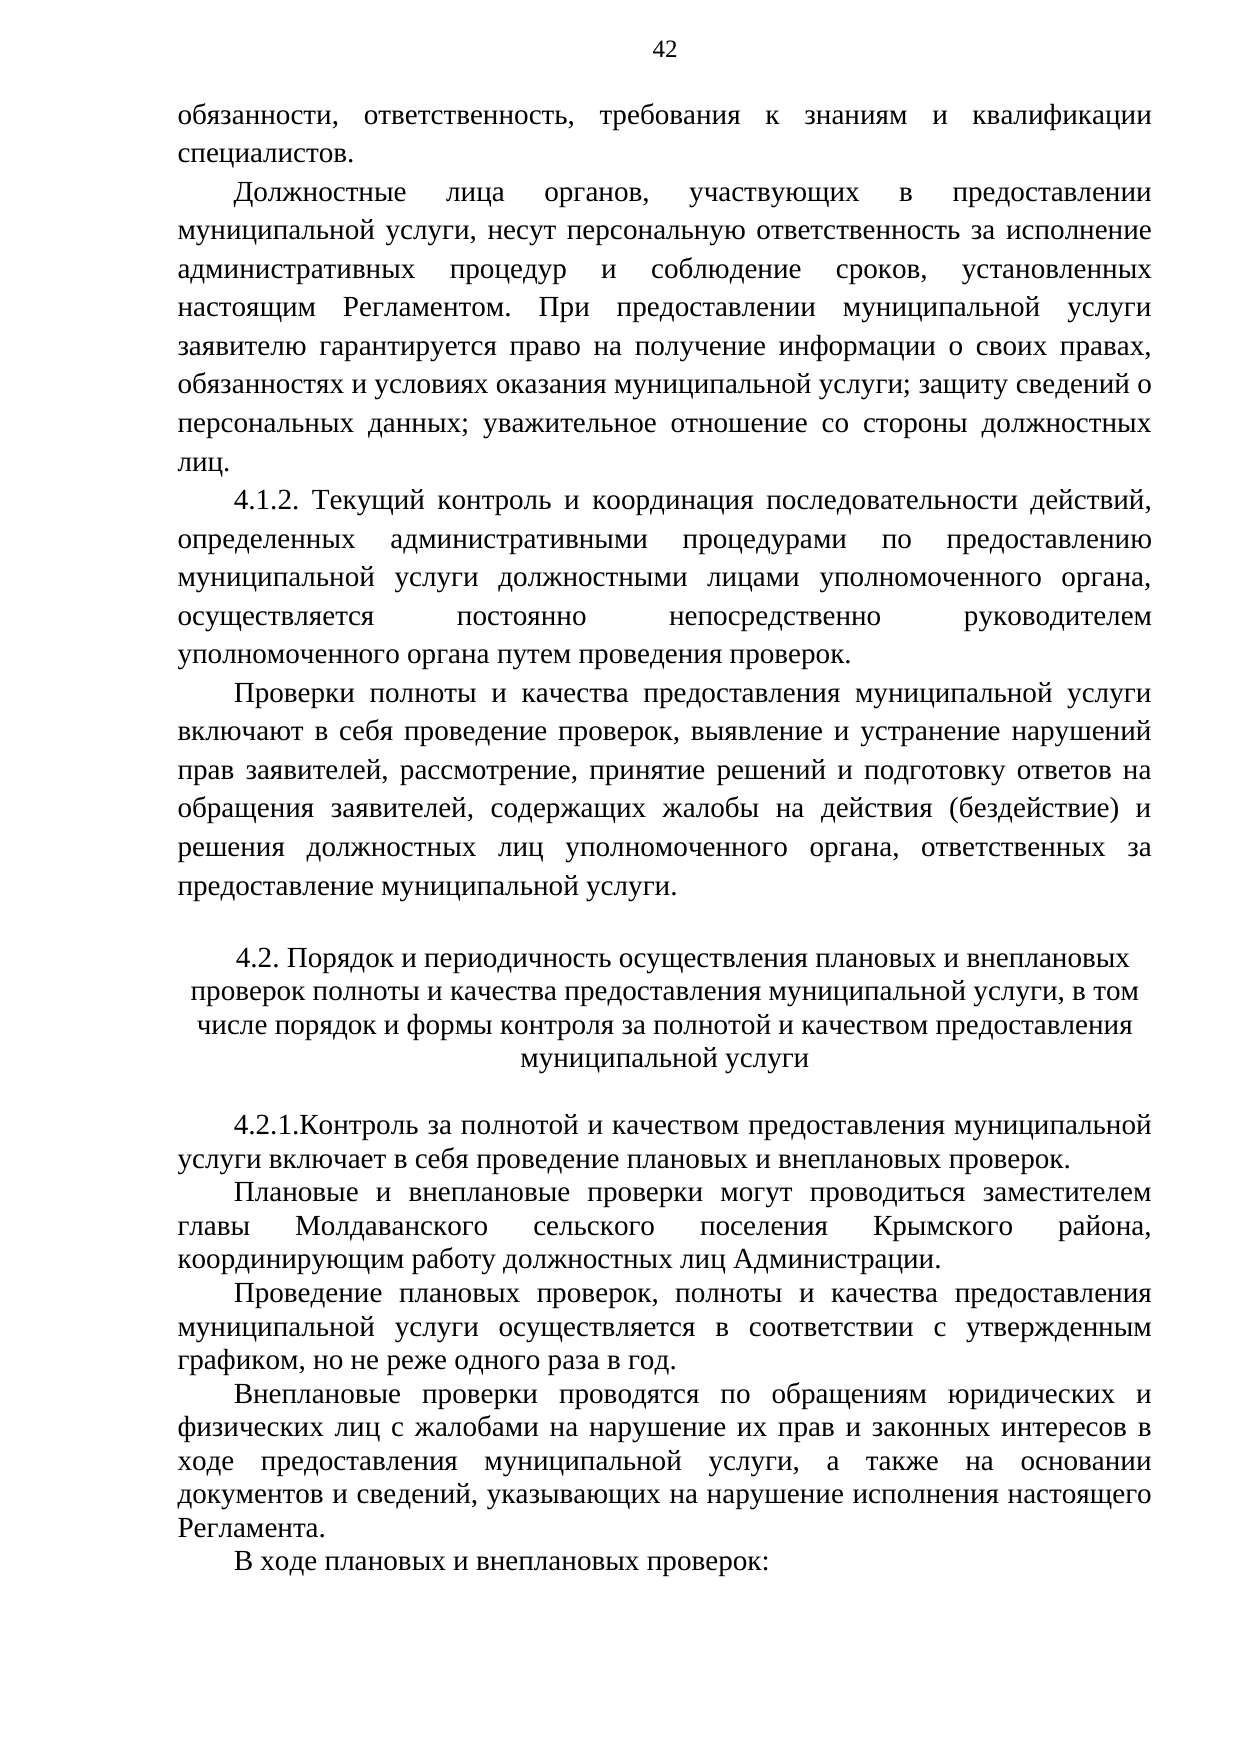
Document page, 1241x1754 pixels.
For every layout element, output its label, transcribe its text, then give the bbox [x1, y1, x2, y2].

text 4.1.2. Текущий контроль и координация последовательности действий, определенных административными процедурами по предоставлению муниципальной услуги должностными лицами уполномоченного органа, осуществляется постоянно непосредственно руководителем уполномоченного органа путем проведения проверок. [177, 482, 1152, 670]
text В ходе плановых и внеплановых проверок: [177, 1543, 1152, 1577]
text Внеплановые проверки проводятся по обращениям юридических и физических лиц с жалобами на нарушение их прав и законных интересов в ходе предоставления муниципальной услуги, а также на основании документов и сведений, указывающих на нарушение исполнения настоящего Регламента. [177, 1376, 1152, 1543]
text Проверки полноты и качества предоставления муниципальной услуги включают в себя проведение проверок, выявление и устранение нарушений прав заявителей, рассмотрение, принятие решений и подготовку ответов на обращения заявителей, содержащих жалобы на действия (бездействие) и решения должностных лиц уполномоченного органа, ответственных за предоставление муниципальной услуги. [177, 675, 1152, 901]
text Плановые и внеплановые проверки могут проводиться заместителем главы Молдаванского сельского поселения Крымского района, координирующим работу должностных лиц Администрации. [177, 1174, 1152, 1275]
text 4.2. Порядок и периодичность осуществления плановых и внеплановых проверок полноты и качества предоставления муниципальной услуги, в том числе порядок и формы контроля за полнотой и качеством предоставления муниципальной услуги [177, 940, 1152, 1074]
text Проведение плановых проверок, полноты и качества предоставления муниципальной услуги осуществляется в соответствии с утвержденным графиком, но не реже одного раза в год. [177, 1275, 1152, 1376]
text Должностные лица органов, участвующих в предоставлении муниципальной услуги, несут персональную ответственность за исполнение административных процедур и соблюдение сроков, установленных настоящим Регламентом. При предоставлении муниципальной услуги заявителю гарантируется право на получение информации о своих правах, обязанностях и условиях оказания муниципальной услуги; защиту сведений о персональных данных; уважительное отношение со стороны должностных лиц. [177, 174, 1152, 477]
text 4.2.1.Контроль за полнотой и качеством предоставления муниципальной услуги включает в себя проведение плановых и внеплановых проверок. [177, 1107, 1152, 1174]
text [177, 97, 1152, 169]
